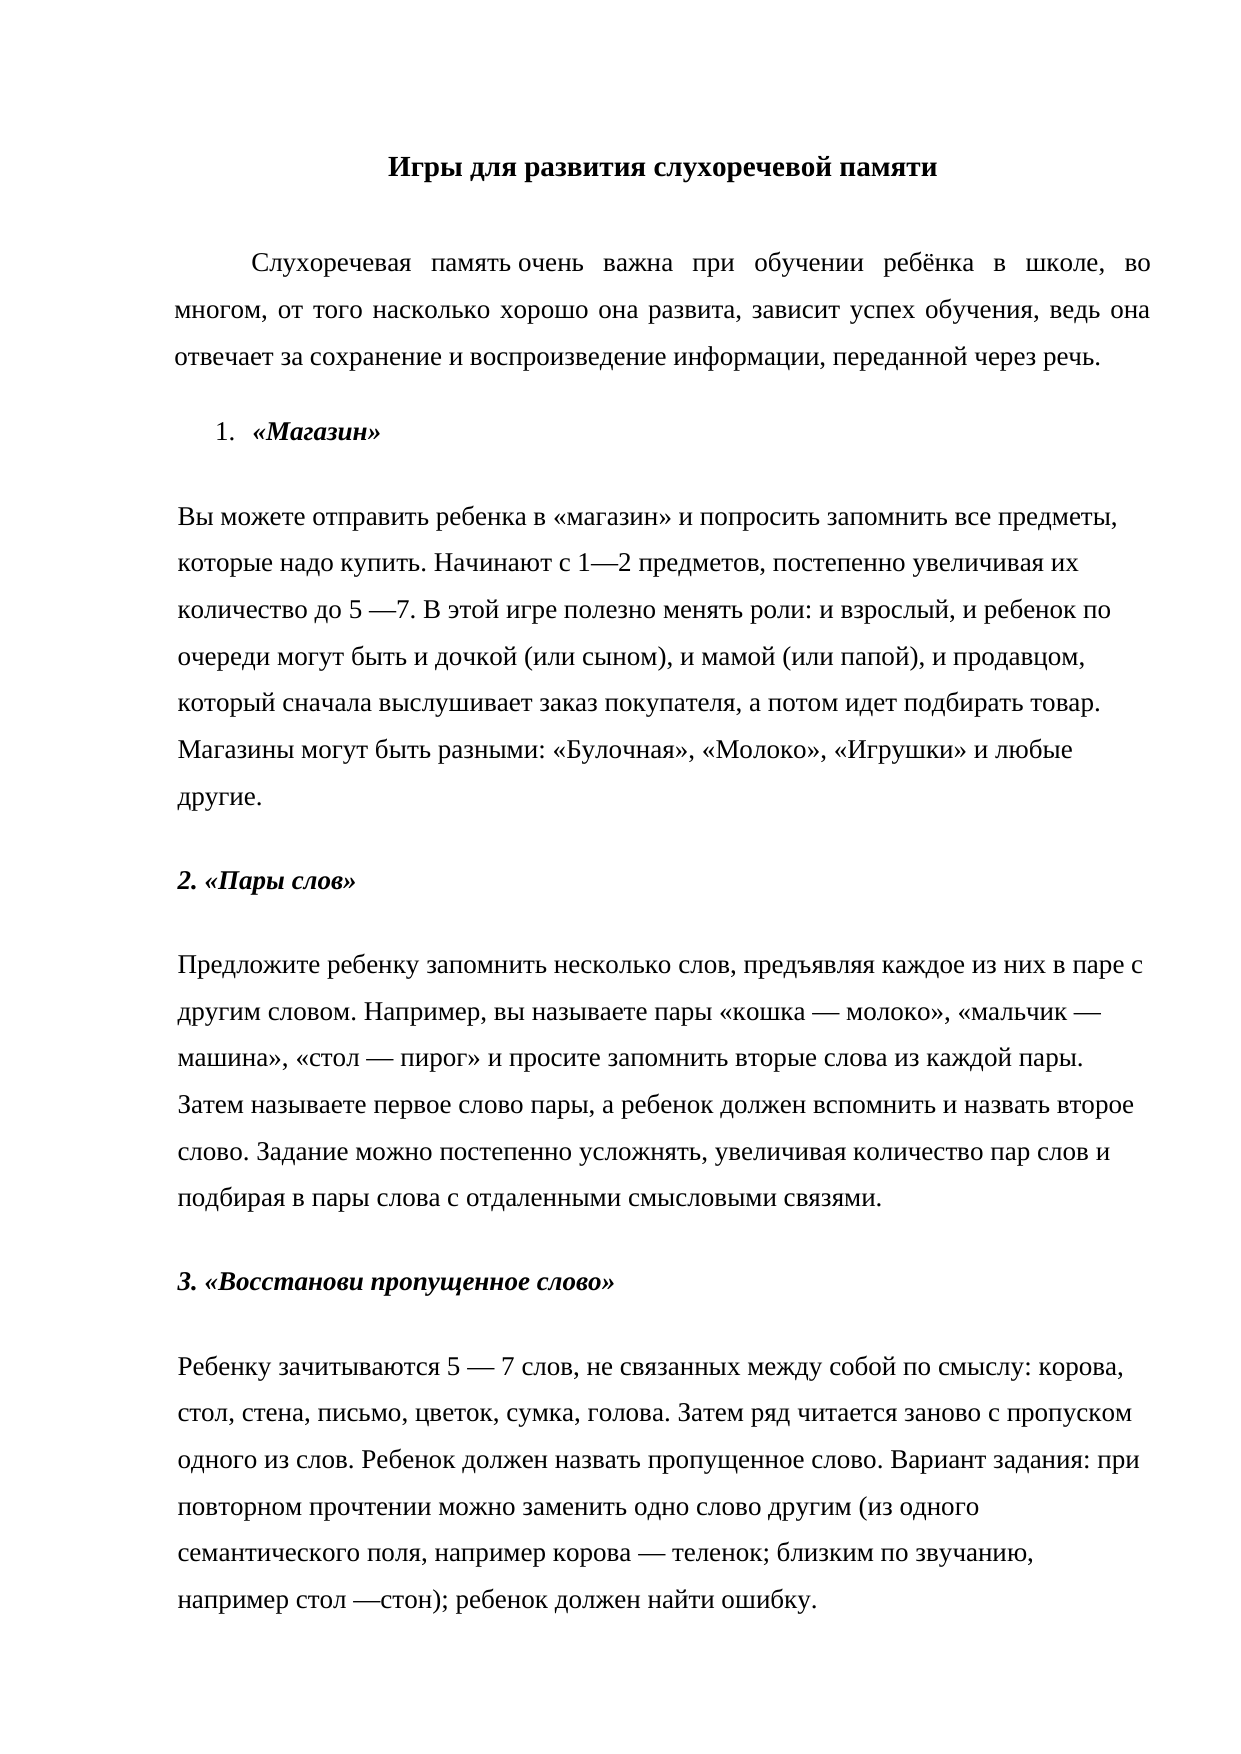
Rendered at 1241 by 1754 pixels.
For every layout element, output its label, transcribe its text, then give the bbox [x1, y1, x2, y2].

text Предложите ребенку запомнить несколько слов, предъявляя каждое из них в паре с другим словом. Например, вы называете пары «кошка — молоко», «мальчик — машина», «стол — пирог» и просите запомнить вторые слова из каждой пары. Затем называете первое слово пары, а ребенок должен вспомнить и назвать второе слово. Задание можно постепенно усложнять, увеличивая количество пар слов и подбирая в пары слова с отдаленными смысловыми связями. [177, 948, 1152, 1212]
text Игры для развития слухоречевой памяти [174, 118, 1152, 182]
text Слухоречевая память очень важна при обучении ребёнка в школе, во многом, от того насколько хорошо она развита, зависит успех обучения, ведь она отвечает за сохранение и воспроизведение информации, переданной через речь. [174, 246, 1152, 371]
text 3. «Восстанови пропущенное слово» [177, 1265, 1152, 1297]
text Ребенку зачитываются 5 — 7 слов, не связанных между собой по смыслу: корова, стол, стена, письмо, цветок, сумка, голова. Затем ряд читается заново с пропуском одного из слов. Ребенок должен назвать пропущенное слово. Вариант задания: при повторном прочтении можно заменить одно слово другим (из одного семантического поля, например корова — теленок; близким по звучанию, например стол —стон); ребенок должен найти ошибку. [177, 1349, 1152, 1614]
text Вы можете отправить ребенка в «магазин» и попросить запомнить все предметы, которые надо купить. Начинают с 1—2 предметов, постепенно увеличивая их количество до 5 —7. В этой игре полезно менять роли: и взрослый, и ребенок по очереди могут быть и дочкой (или сыном), и мамой (или папой), и продавцом, который сначала выслушивает заказ покупателя, а потом идет подбирать товар. Магазины могут быть разными: «Булочная», «Молоко», «Игрушки» и любые другие. [177, 499, 1152, 811]
text 2. «Пары слов» [177, 864, 1152, 895]
list «Магазин» [215, 415, 1152, 447]
